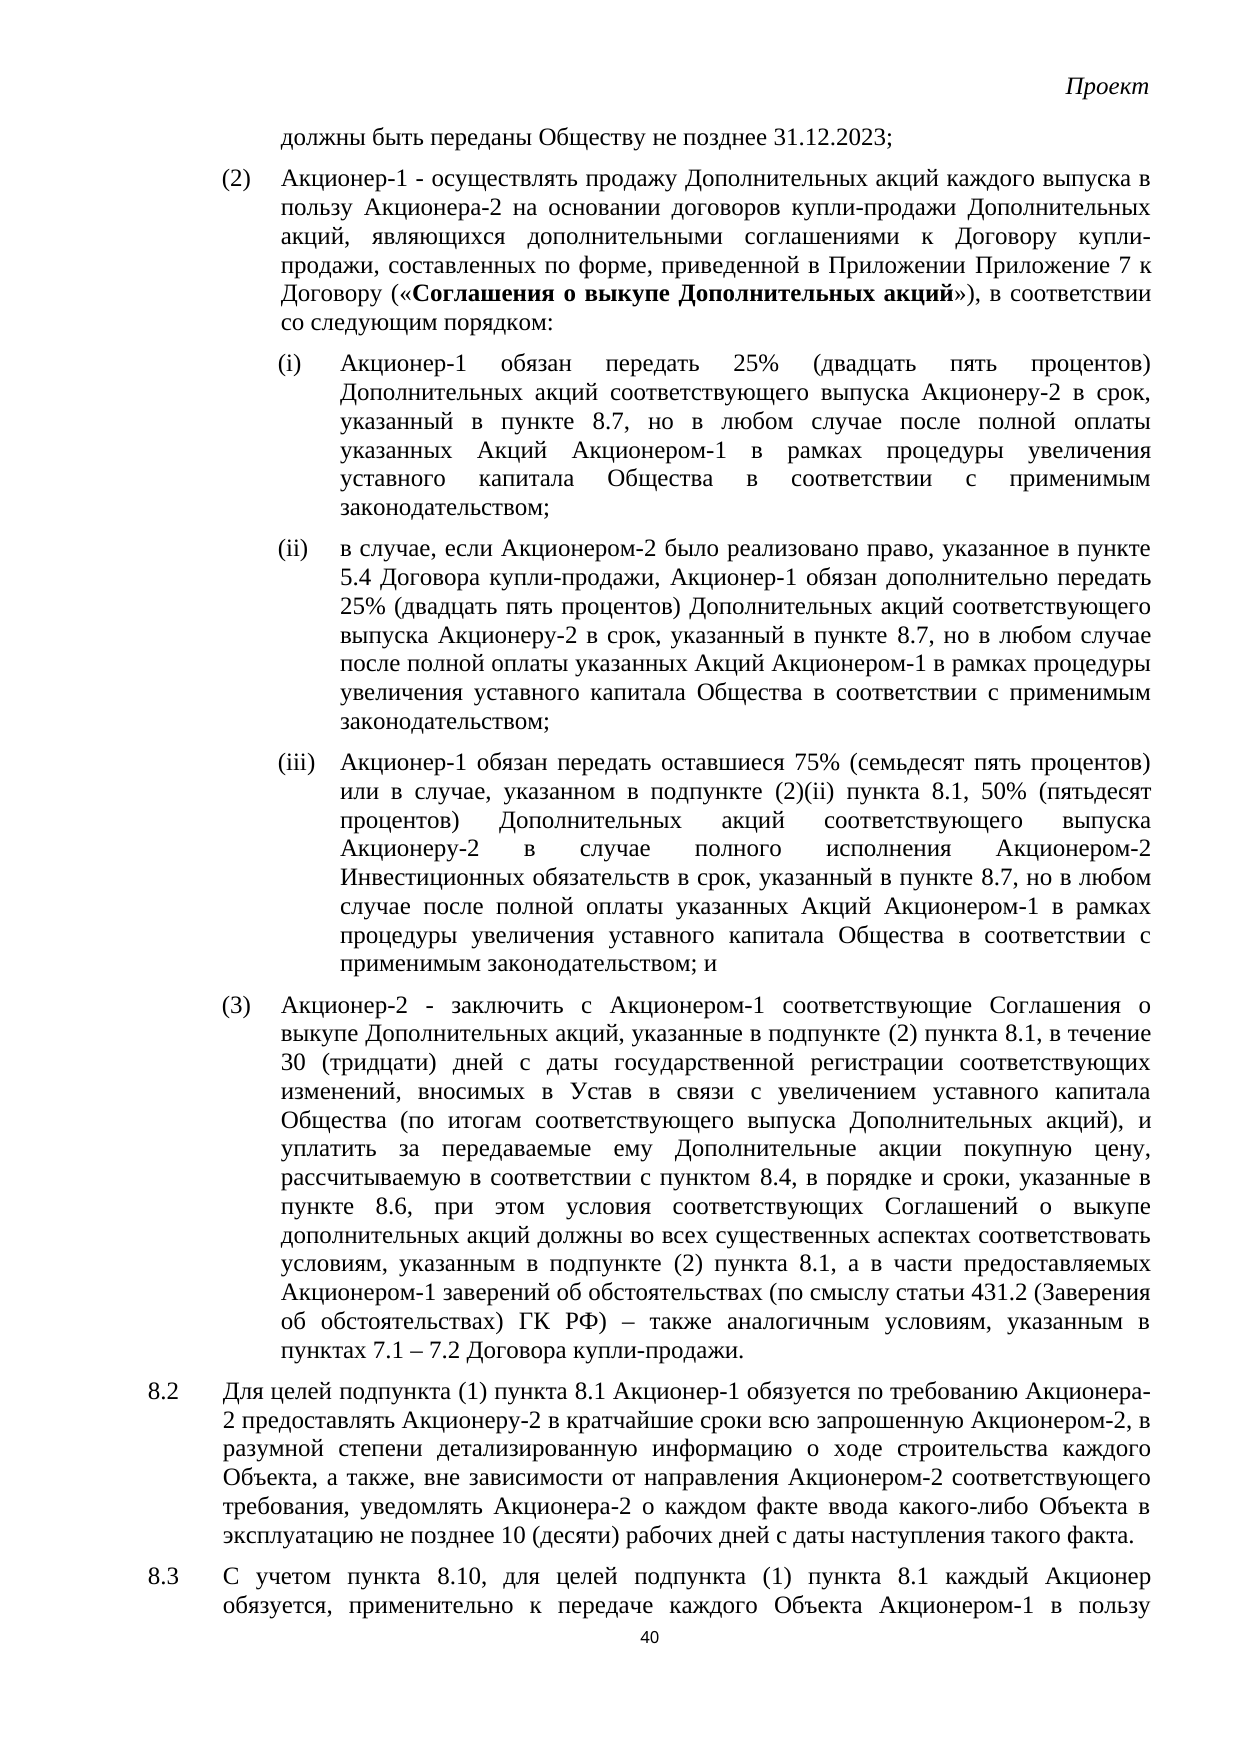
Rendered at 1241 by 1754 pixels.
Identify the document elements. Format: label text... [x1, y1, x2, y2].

subtitle Для целей подпункта (1) пункта 8.1 Акционер-1 обязуется по требованию Акционера-2 предоставлять Акционеру-2 в кратчайшие сроки всю запрошенную Акционером-2, в разумной степени детализированную информацию о ходе строительства каждого Объекта, а также, вне зависимости от направления Акционером-2 соответствующего требования, уведомлять Акционера-2 о каждом факте ввода какого-либо Объекта в эксплуатацию не позднее 10 (десяти) рабочих дней с даты наступления такого факта. [148, 1376, 1152, 1548]
subtitle Акционер-1 обязан передать 25% (двадцать пять процентов) Дополнительных акций соответствующего выпуска Акционеру-2 в срок, указанный в пункте 8.7, но в любом случае после полной оплаты указанных Акций Акционером-1 в рамках процедуры увеличения уставного капитала Общества в соответствии с применимым законодательством; [278, 348, 1152, 521]
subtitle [222, 122, 1152, 151]
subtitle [148, 1561, 1152, 1618]
subtitle Акционер-2 - заключить с Акционером-1 соответствующие Соглашения о выкупе Дополнительных акций, указанные в подпункте (2) пункта 8.1, в течение 30 (тридцати) дней с даты государственной регистрации соответствующих изменений, вносимых в Устав в связи с увеличением уставного капитала Общества (по итогам соответствующего выпуска Дополнительных акций), и уплатить за передаваемые ему Дополнительные акции покупную цену, рассчитываемую в соответствии с пунктом 8.4, в порядке и сроки, указанные в пункте 8.6, при этом условия соответствующих Соглашений о выкупе дополнительных акций должны во всех существенных аспектах соответствовать условиям, указанным в подпункте (2) пункта 8.1, а в части предоставляемых Акционером-1 заверений об обстоятельствах (по смыслу статьи 431.2 (Заверения об обстоятельствах) ГК РФ) – также аналогичным условиям, указанным в пунктах 7.1 – 7.2 Договора купли-продажи. [222, 990, 1152, 1363]
subtitle в случае, если Акционером-2 было реализовано право, указанное в пункте 5.4 Договора купли-продажи, Акционер-1 обязан дополнительно передать 25% (двадцать пять процентов) Дополнительных акций соответствующего выпуска Акционеру-2 в срок, указанный в пункте 8.7, но в любом случае после полной оплаты указанных Акций Акционером-1 в рамках процедуры увеличения уставного капитала Общества в соответствии с применимым законодательством; [278, 533, 1152, 735]
subtitle Акционер-1 обязан передать оставшиеся 75% (семьдесят пять процентов) или в случае, указанном в подпункте (2)(ii) пункта 8.1, 50% (пятьдесят процентов) Дополнительных акций соответствующего выпуска Акционеру-2 в случае полного исполнения Акционером-2 Инвестиционных обязательств в срок, указанный в пункте 8.7, но в любом случае после полной оплаты указанных Акций Акционером-1 в рамках процедуры увеличения уставного капитала Общества в соответствии с применимым законодательством; и [278, 747, 1152, 977]
subtitle Акционер-1 - осуществлять продажу Дополнительных акций каждого выпуска в пользу Акционера-2 на основании договоров купли-продажи Дополнительных акций, являющихся дополнительными соглашениями к Договору купли-продажи, составленных по форме, приведенной в Приложении 7 к Договору («Соглашения о выкупе Дополнительных акций»), в соответствии со следующим порядком: [222, 163, 1152, 336]
